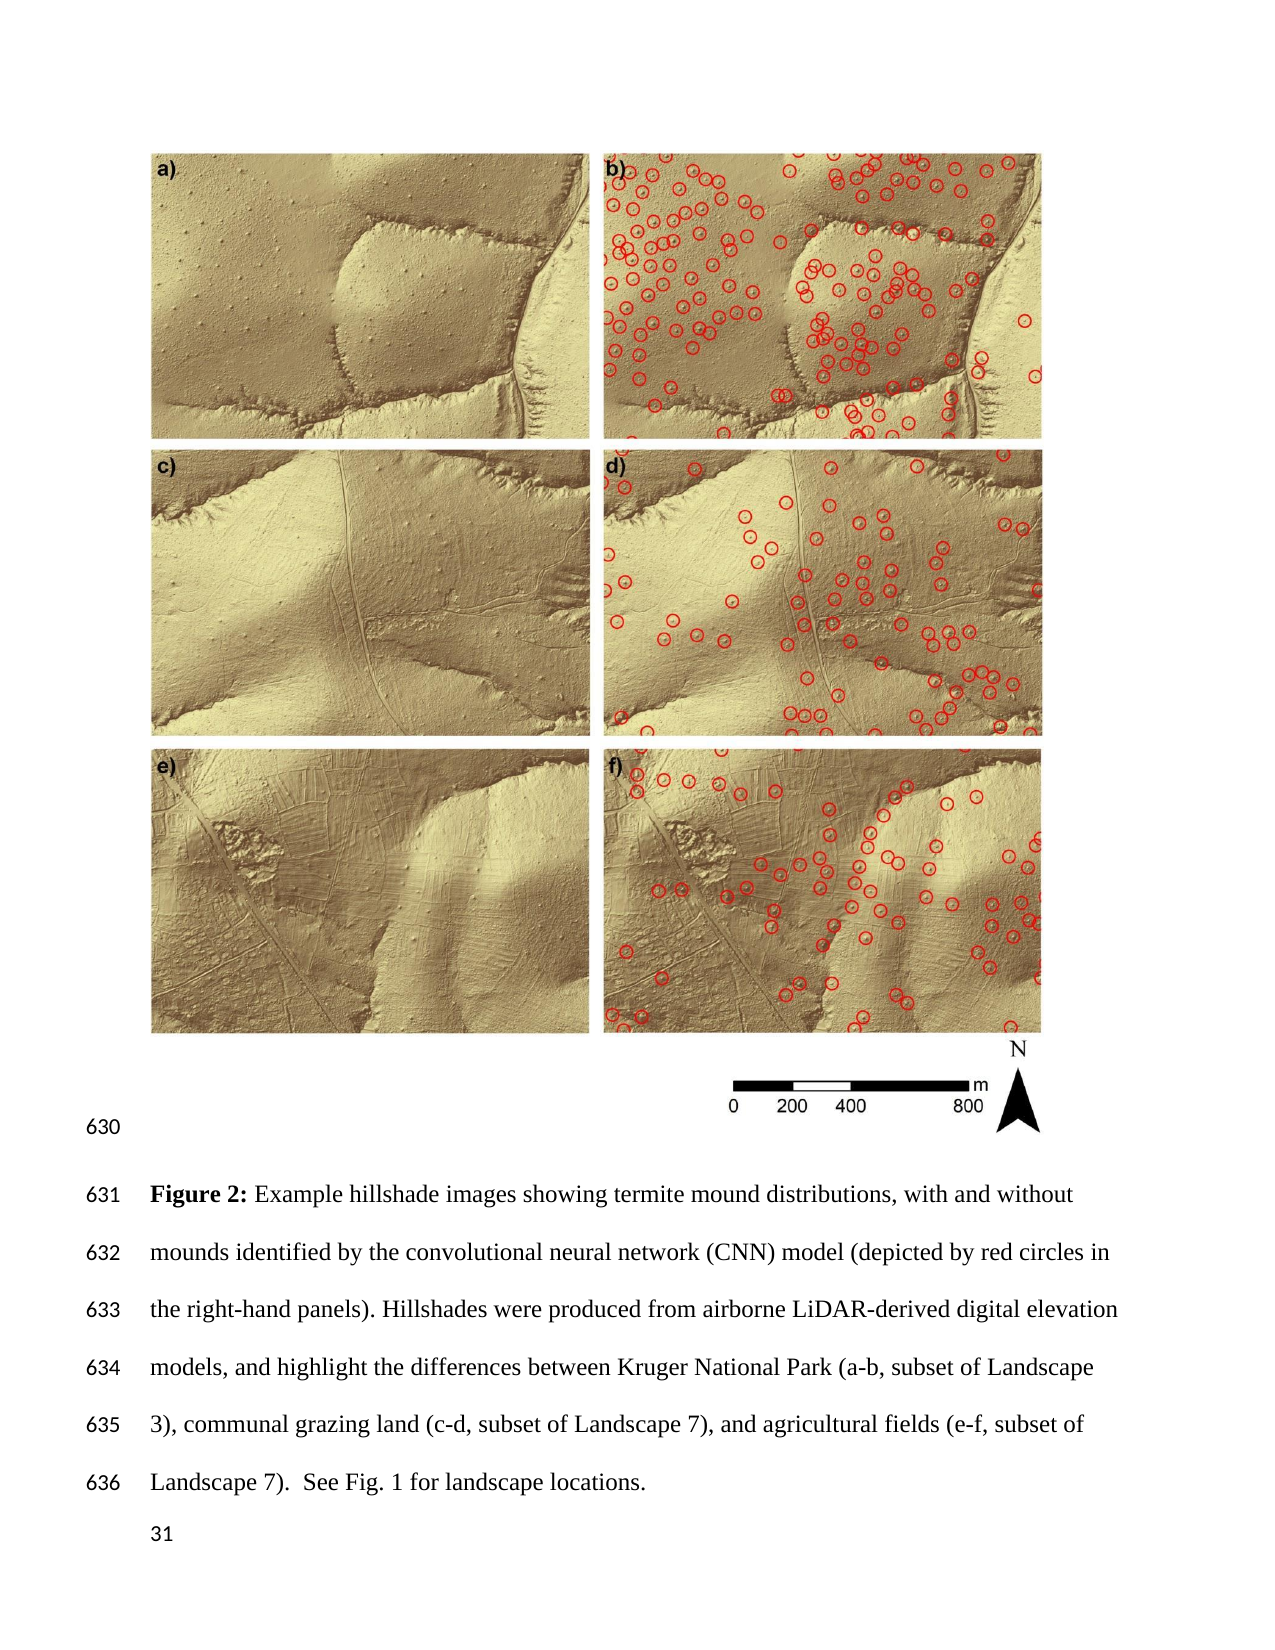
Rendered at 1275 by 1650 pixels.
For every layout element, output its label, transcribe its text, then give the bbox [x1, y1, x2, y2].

picture [150, 150, 1044, 1135]
text Figure 2: Example hillshade images showing termite mound distributions, with and without mounds identified by the convolutional neural network (CNN) model (depicted by red circles in the right-hand panels). Hillshades were produced from airborne LiDAR-derived digital elevation models, and highlight the differences between Kruger National Park (a-b, subset of Landscape 3), communal grazing land (c-d, subset of Landscape 7), and agricultural fields (e-f, subset of Landscape 7). See Fig. 1 for landscape locations. [150, 1179, 1125, 1496]
